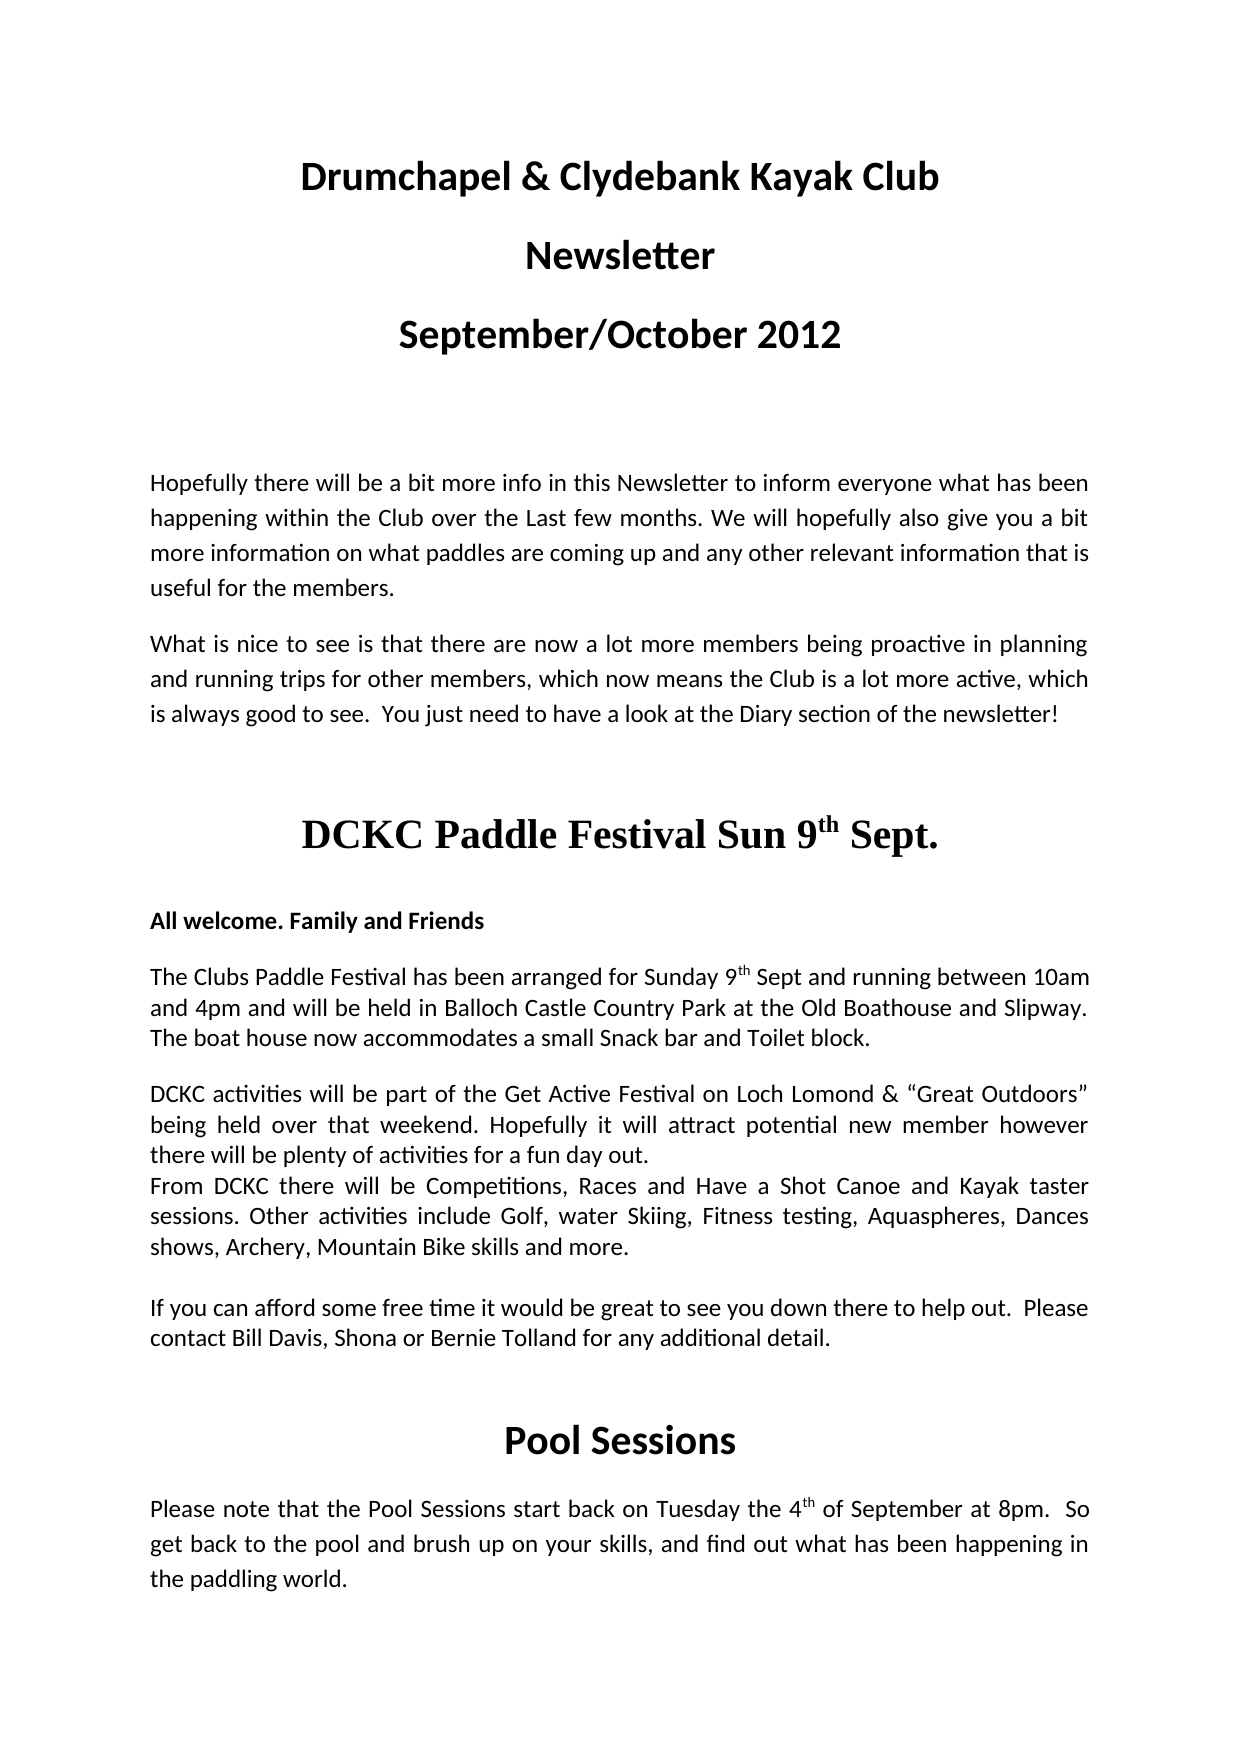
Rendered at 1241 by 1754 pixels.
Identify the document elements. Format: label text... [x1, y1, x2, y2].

text DCKC activities will be part of the Get Active Festival on Loch Lomond & “Great Outdoors” being held over that weekend. Hopefully it will attract potential new member however there will be plenty of activities for a fun day out. [150, 1078, 1090, 1170]
text September/October 2012 [150, 308, 1090, 359]
text DCKC Paddle Festival Sun 9th Sept. [150, 809, 1090, 857]
text From DCKC there will be Competitions, Races and Have a Shot Canoe and Kayak taster sessions. Other activities include Golf, water Skiing, Fitness testing, Aquaspheres, Dances shows, Archery, Mountain Bike skills and more. [150, 1170, 1090, 1261]
text If you can afford some free time it would be great to see you down there to help out. Please contact Bill Davis, Shona or Bernie Tolland for any additional detail. [150, 1292, 1090, 1353]
text Hopefully there will be a bit more info in this Newsletter to inform everyone what has been happening within the Club over the Last few months. We will hopefully also give you a bit more information on what paddles are coming up and any other relevant information that is useful for the members. [150, 467, 1090, 603]
text Please note that the Pool Sessions start back on Tuesday the 4th of September at 8pm. So get back to the pool and brush up on your skills, and find out what has been happening in the paddling world. [150, 1493, 1090, 1594]
text Newsletter [150, 229, 1090, 280]
text Drumchapel & Clydebank Kayak Club [150, 150, 1090, 201]
text All welcome. Family and Friends [150, 905, 1090, 936]
text The Clubs Paddle Festival has been arranged for Sunday 9th Sept and running between 10am and 4pm and will be held in Balloch Castle Country Park at the Old Boathouse and Slipway. The boat house now accommodates a small Snack bar and Toilet block. [150, 961, 1090, 1053]
text Pool Sessions [150, 1414, 1090, 1465]
text What is nice to see is that there are now a lot more members being proactive in planning and running trips for other members, which now means the Club is a lot more active, which is always good to see. You just need to have a look at the Diary section of the newsletter! [150, 628, 1090, 728]
